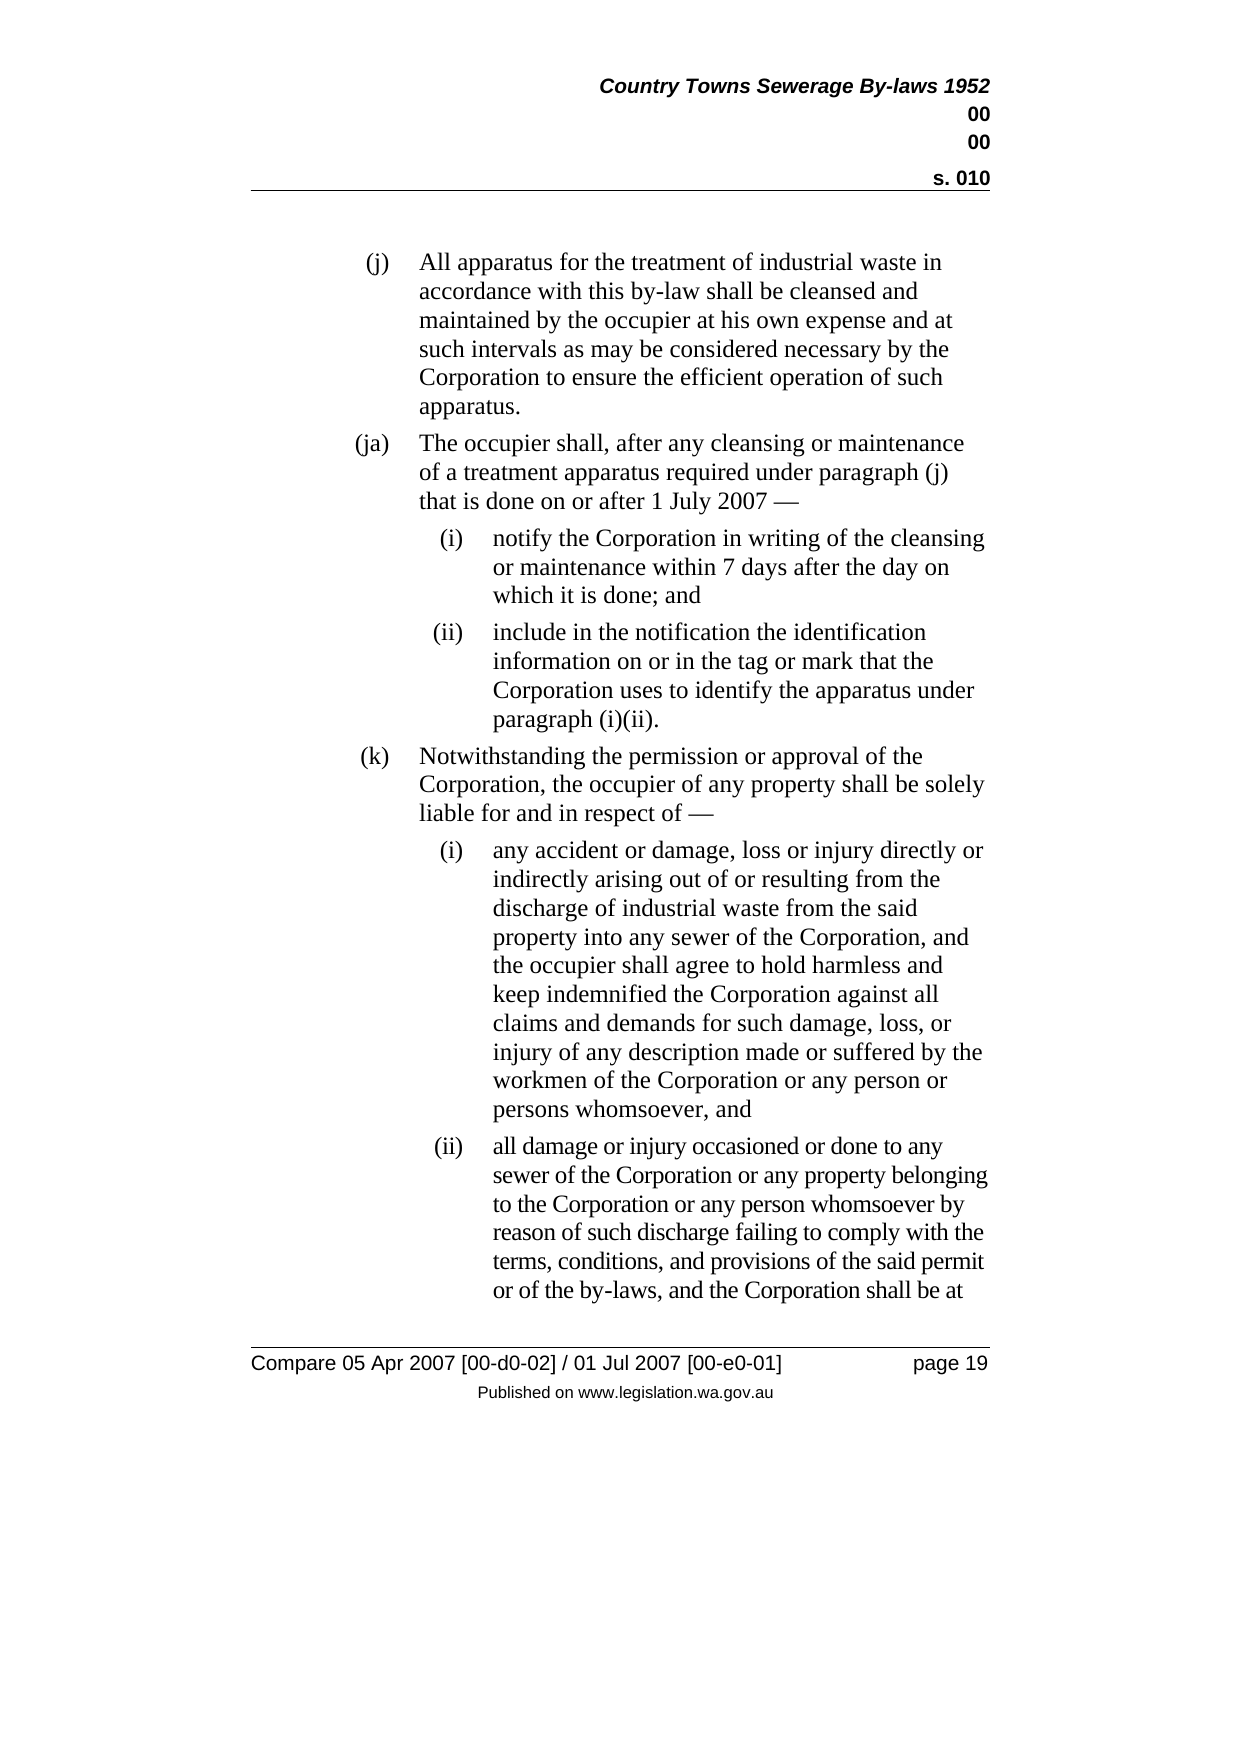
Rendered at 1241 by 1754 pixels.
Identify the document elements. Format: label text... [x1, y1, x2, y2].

text (k) Notwithstanding the permission or approval of the Corporation, the occupier of any property shall be solely liable for and in respect of — [251, 741, 990, 827]
text (i) notify the Corporation in writing of the cleansing or maintenance within 7 days after the day on which it is done; and [251, 523, 990, 609]
text (j) All apparatus for the treatment of industrial waste in accordance with this by-law shall be cleansed and maintained by the occupier at his own expense and at such intervals as may be considered necessary by the Corporation to ensure the efficient operation of such apparatus. [251, 247, 990, 420]
text (i) any accident or damage, loss or injury directly or indirectly arising out of or resulting from the discharge of industrial waste from the said property into any sewer of the Corporation, and the occupier shall agree to hold harmless and keep indemnified the Corporation against all claims and demands for such damage, loss, or injury of any description made or suffered by the workmen of the Corporation or any person or persons whomsoever, and [251, 835, 990, 1123]
text (ja) The occupier shall, after any cleansing or maintenance of a treatment apparatus required under paragraph (j) that is done on or after 1 July 2007 — [251, 428, 990, 514]
text (ii) include in the notification the identification information on or in the tag or mark that the Corporation uses to identify the apparatus under paragraph (i)(ii). [251, 617, 990, 732]
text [251, 1131, 990, 1304]
